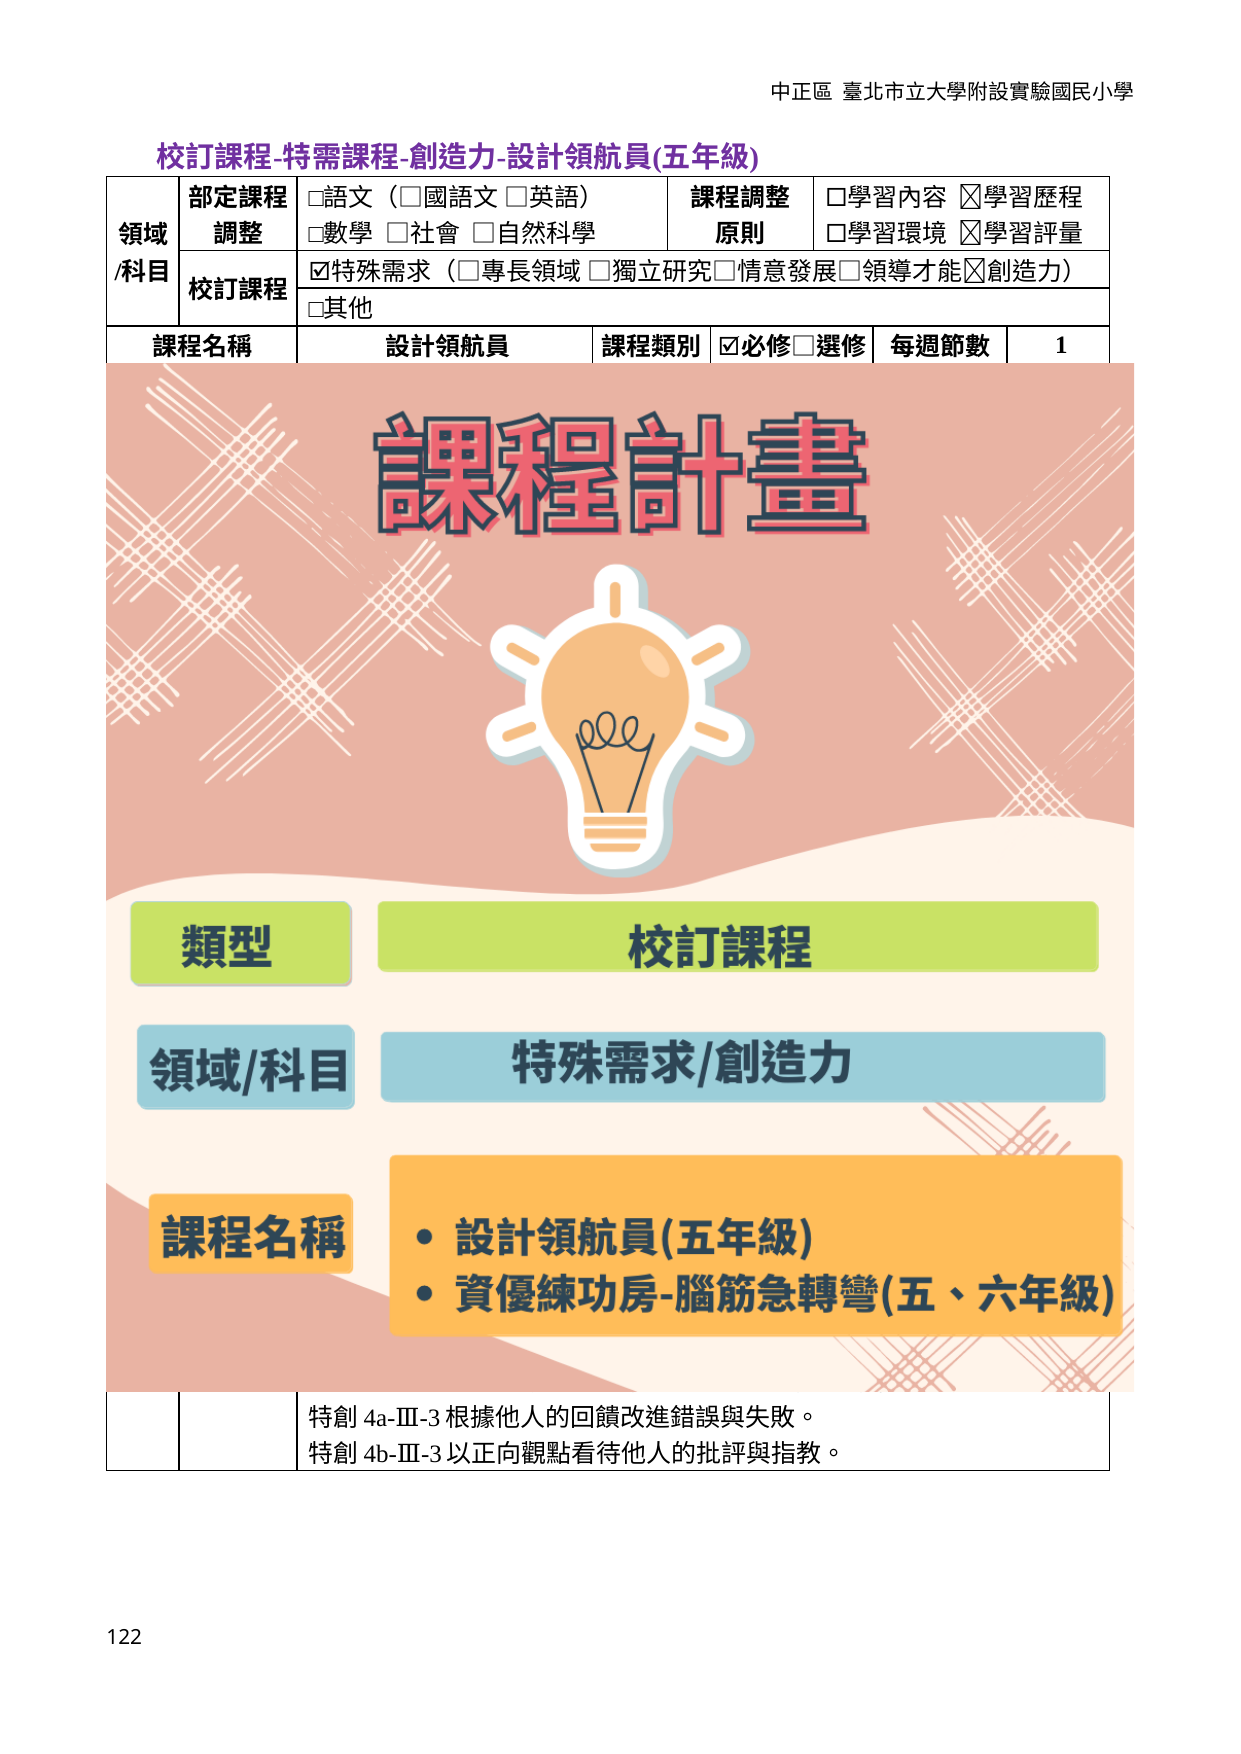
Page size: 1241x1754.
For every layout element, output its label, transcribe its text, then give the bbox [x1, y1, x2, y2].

picture [106, 363, 1135, 1392]
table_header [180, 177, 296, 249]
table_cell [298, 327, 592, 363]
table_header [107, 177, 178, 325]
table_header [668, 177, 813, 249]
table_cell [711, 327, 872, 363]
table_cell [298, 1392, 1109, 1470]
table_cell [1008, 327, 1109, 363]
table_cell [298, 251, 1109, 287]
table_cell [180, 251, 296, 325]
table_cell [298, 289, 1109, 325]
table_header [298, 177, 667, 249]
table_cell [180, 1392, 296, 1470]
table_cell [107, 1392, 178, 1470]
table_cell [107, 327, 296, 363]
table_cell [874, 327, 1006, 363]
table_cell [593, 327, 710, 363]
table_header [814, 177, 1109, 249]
list 校訂課程-特需課程-創造力-設計領航員(五年級) [156, 134, 1134, 176]
